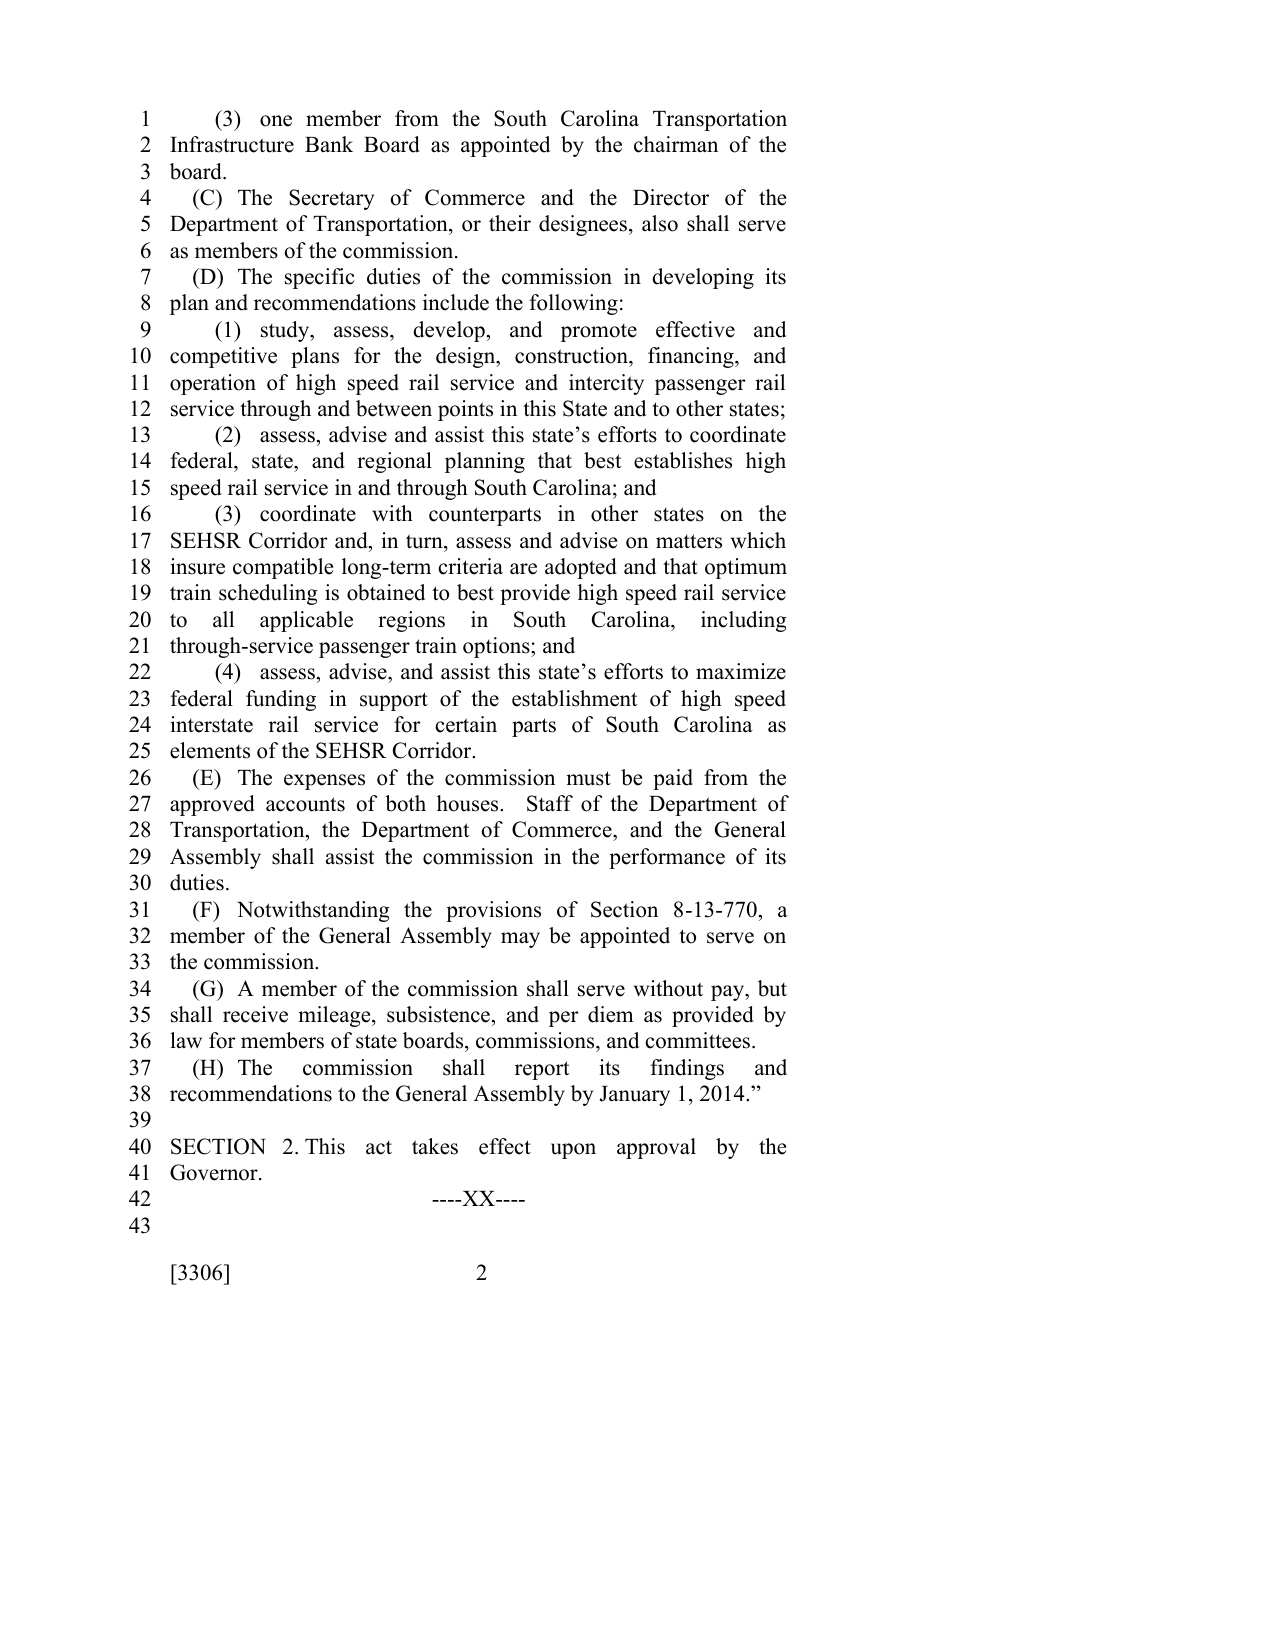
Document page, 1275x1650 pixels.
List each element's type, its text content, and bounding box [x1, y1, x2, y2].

text (3) one member from the South Carolina Transportation Infrastructure Bank Board as appointed by the chairman of the board. [169, 105, 787, 184]
text (3) coordinate with counterparts in other states on the SEHSR Corridor and, in turn, assess and advise on matters which insure compatible long-term criteria are adopted and that optimum train scheduling is obtained to best provide high speed rail service to all applicable regions in South Carolina, including through-service passenger train options; and [169, 500, 787, 658]
text (H) The commission shall report its findings and recommendations to the General Assembly by January 1, 2014.” [169, 1054, 787, 1106]
text (4) assess, advise, and assist this state’s efforts to maximize federal funding in support of the establishment of high speed interstate rail service for certain parts of South Carolina as elements of the SEHSR Corridor. [169, 658, 787, 764]
text ----XX---- [169, 1186, 787, 1212]
text SECTION 2. This act takes effect upon approval by the Governor. [169, 1133, 787, 1186]
text (G) A member of the commission shall serve without pay, but shall receive mileage, subsistence, and per diem as provided by law for members of state boards, commissions, and committees. [169, 975, 787, 1054]
text (F) Notwithstanding the provisions of Section 8-13-770, a member of the General Assembly may be appointed to serve on the commission. [169, 896, 787, 975]
text (D) The specific duties of the commission in developing its plan and recommendations include the following: [169, 263, 787, 316]
text (E) The expenses of the commission must be paid from the approved accounts of both houses. Staff of the Department of Transportation, the Department of Commerce, and the General Assembly shall assist the commission in the performance of its duties. [169, 764, 787, 896]
text (1) study, assess, develop, and promote effective and competitive plans for the design, construction, financing, and operation of high speed rail service and intercity passenger rail service through and between points in this State and to other states; [169, 316, 787, 421]
text (C) The Secretary of Commerce and the Director of the Department of Transportation, or their designees, also shall serve as members of the commission. [169, 184, 787, 263]
text (2) assess, advise and assist this state’s efforts to coordinate federal, state, and regional planning that best establishes high speed rail service in and through South Carolina; and [169, 421, 787, 500]
